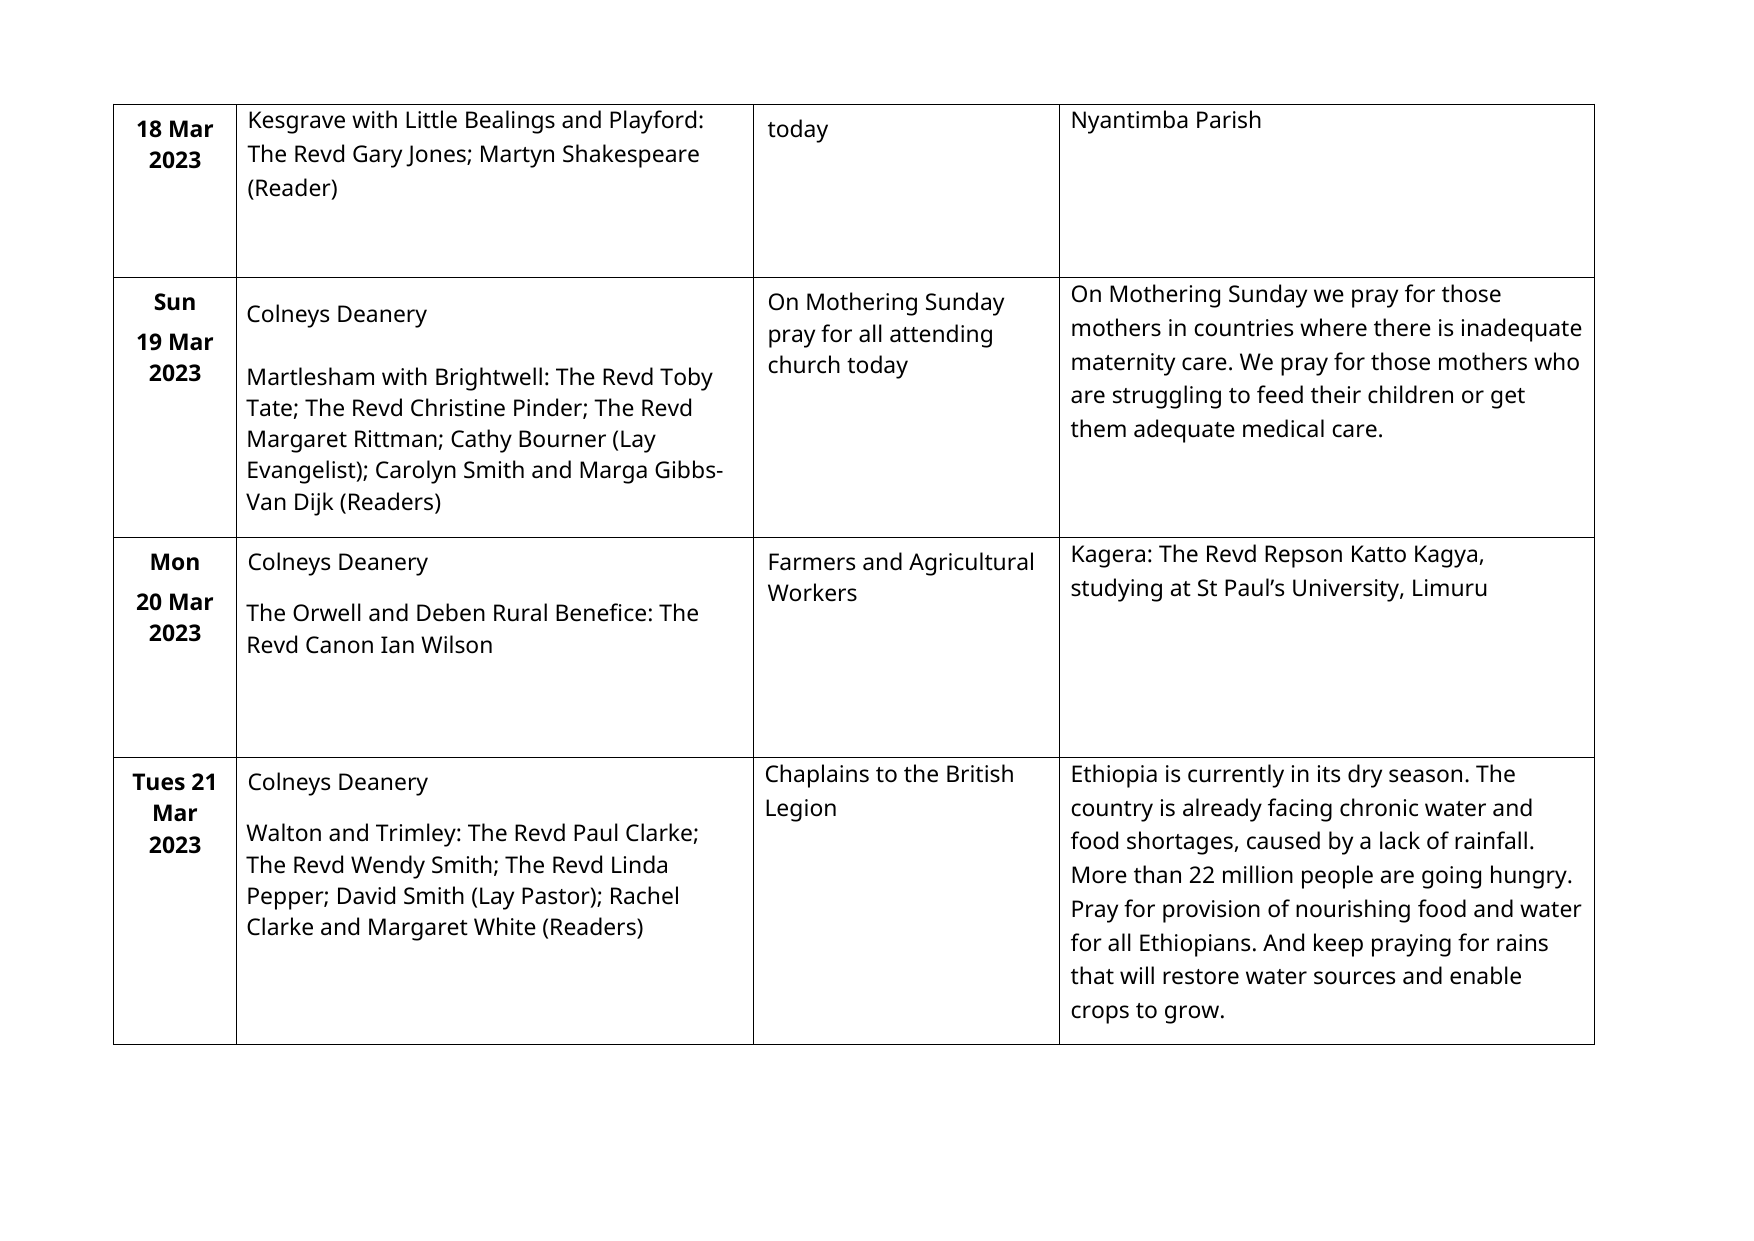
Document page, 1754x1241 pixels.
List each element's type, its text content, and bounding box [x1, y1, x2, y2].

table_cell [1060, 105, 1594, 277]
table_cell Tues 21 Mar 2023 [114, 758, 236, 1044]
table_cell On Mothering Sunday we pray for those mothers in countries where there is inadequate maternity care. We pray for those mothers who are struggling to feed their children or get them adequate medical care. [1060, 278, 1594, 537]
table_cell Sat 18 Mar 2023 [114, 105, 236, 277]
table_cell Colneys Deanery Martlesham with Brightwell: The Revd Toby Tate; The Revd Christine Pinder; The Revd Margaret Rittman; Cathy Bourner (Lay Evangelist); Carolyn Smith and Marga Gibbs-Van Dijk (Readers) [237, 278, 753, 537]
table_cell Ethiopia is currently in its dry season. The country is already facing chronic water and food shortages, caused by a lack of rainfall. More than 22 million people are going hungry. Pray for provision of nourishing food and water for all Ethiopians. And keep praying for rains that will restore water sources and enable crops to grow. [1060, 758, 1594, 1044]
table_cell Colneys Deanery The Orwell and Deben Rural Benefice: The Revd Canon Ian Wilson [237, 538, 753, 757]
table_cell On Mothering Sunday pray for all attending church today [754, 278, 1059, 537]
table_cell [754, 105, 1059, 277]
table_cell Colneys Deanery Walton and Trimley: The Revd Paul Clarke; The Revd Wendy Smith; The Revd Linda Pepper; David Smith (Lay Pastor); Rachel Clarke and Margaret White (Readers) [237, 758, 753, 1044]
table_cell Kagera: The Revd Repson Katto Kagya, studying at St Paul’s University, Limuru [1060, 538, 1594, 757]
table_cell Chaplains to the British Legion [754, 758, 1059, 1044]
table_cell Mon 20 Mar 2023 [114, 538, 236, 757]
table_cell Sun 19 Mar 2023 [114, 278, 236, 537]
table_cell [237, 105, 753, 277]
table_cell Farmers and Agricultural Workers [754, 538, 1059, 757]
